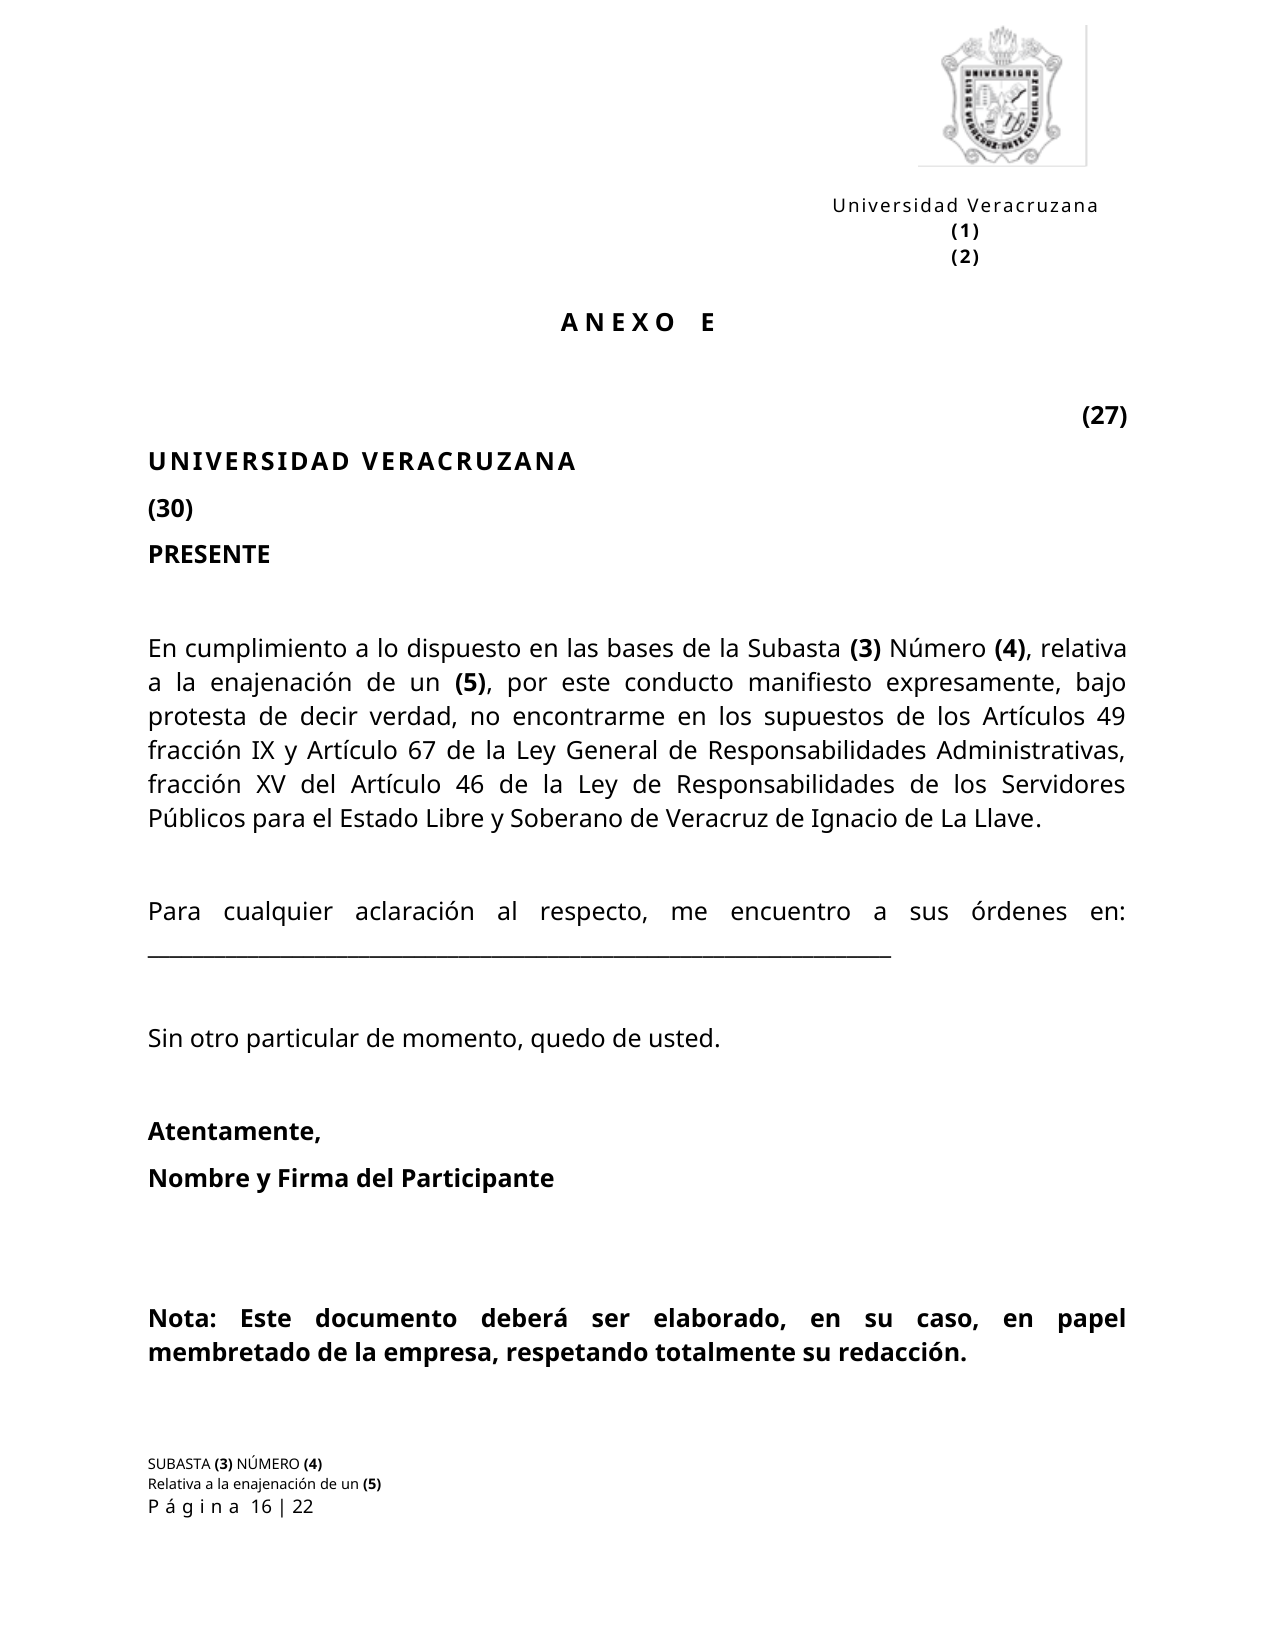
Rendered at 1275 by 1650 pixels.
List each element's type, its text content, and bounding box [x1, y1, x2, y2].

text Nombre y Firma del Participante [148, 1161, 1127, 1194]
title UNIVERSIDAD VERACRUZANA [148, 444, 1127, 478]
text A N E X O E [148, 304, 1127, 338]
text Sin otro particular de momento, quedo de usted. [148, 1021, 1127, 1055]
picture [918, 25, 1089, 168]
text (27) [148, 397, 1127, 431]
text Nota: Este documento deberá ser elaborado, en su caso, en papel membretado de la empresa, respetando totalmente su redacción. [148, 1300, 1127, 1368]
text En cumplimiento a lo dispuesto en las bases de la Subasta (3) Número (4), relativa a la enajenación de un (5), por este conducto manifiesto expresamente, bajo protesta de decir verdad, no encontrarme en los supuestos de los Artículos 49 fracción IX y Artículo 67 de la Ley General de Responsabilidades Administrativas, fracción XV del Artículo 46 de la Ley de Responsabilidades de los Servidores Públicos para el Estado Libre y Soberano de Veracruz de Ignacio de La Llave. [148, 630, 1127, 834]
title (30) [148, 491, 1127, 524]
text PRESENTE [148, 537, 1127, 571]
text Para cualquier aclaración al respecto, me encuentro a sus órdenes en: ___________________________________________________________________ [148, 894, 1127, 962]
text Atentamente, [148, 1114, 1127, 1148]
